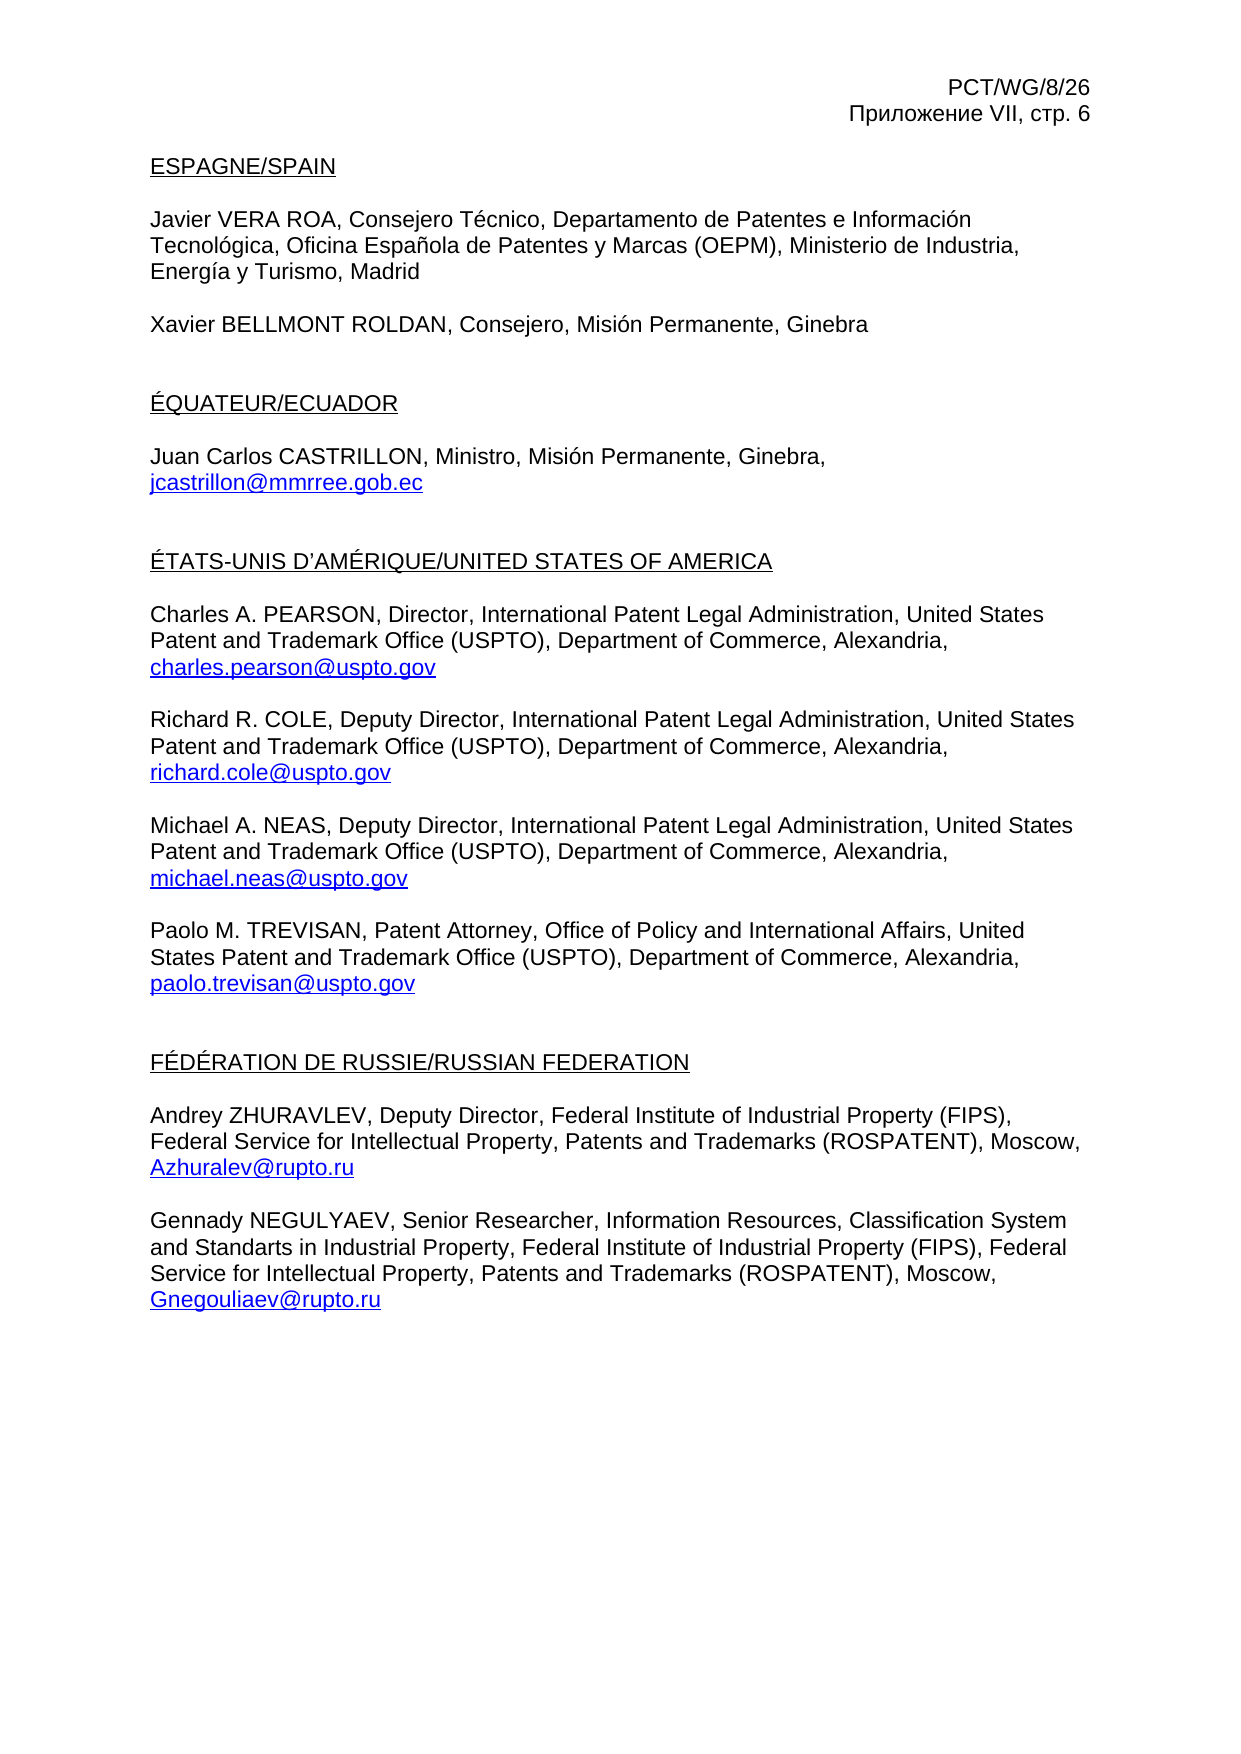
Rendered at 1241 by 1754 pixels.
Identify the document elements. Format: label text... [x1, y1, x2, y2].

text ESPAGNE/SPAIN [150, 153, 1090, 179]
text Gennady NEGULYAEV, Senior Researcher, Information Resources, Classification System and Standarts in Industrial Property, Federal Institute of Industrial Property (FIPS), Federal Service for Intellectual Property, Patents and Trademarks (ROSPATENT), Moscow, Gnegouliaev@rupto.ru [150, 1207, 1090, 1312]
text Michael A. NEAS, Deputy Director, International Patent Legal Administration, United States Patent and Trademark Office (USPTO), Department of Commerce, Alexandria, michael.neas@uspto.gov [150, 812, 1090, 891]
text FÉDÉRATION DE RUSSIE/RUSSIAN FEDERATION [150, 1049, 1090, 1075]
text Charles A. PEARSON, Director, International Patent Legal Administration, United States Patent and Trademark Office (USPTO), Department of Commerce, Alexandria, charles.pearson@uspto.gov [150, 601, 1090, 680]
text ÉQUATEUR/ECUADOR [150, 390, 1090, 416]
text ÉTATS-UNIS D’AMÉRIQUE/UNITED STATES OF AMERICA [150, 548, 1090, 574]
text Richard R. COLE, Deputy Director, International Patent Legal Administration, United States Patent and Trademark Office (USPTO), Department of Commerce, Alexandria, richard.cole@uspto.gov [150, 706, 1090, 785]
text Juan Carlos CASTRILLON, Ministro, Misión Permanente, Ginebra, jcastrillon@mmrree.gob.ec [150, 443, 1090, 496]
text Javier VERA ROA, Consejero Técnico, Departamento de Patentes e Información Tecnológica, Oficina Española de Patentes y Marcas (OEPM), Ministerio de Industria, Energía y Turismo, Madrid [150, 206, 1090, 285]
text Paolo M. TREVISAN, Patent Attorney, Office of Policy and International Affairs, United States Patent and Trademark Office (USPTO), Department of Commerce, Alexandria, paolo.trevisan@uspto.gov [150, 917, 1090, 996]
text Xavier BELLMONT ROLDAN, Consejero, Misión Permanente, Ginebra [150, 311, 1090, 337]
text Andrey ZHURAVLEV, Deputy Director, Federal Institute of Industrial Property (FIPS), Federal Service for Intellectual Property, Patents and Trademarks (ROSPATENT), Moscow, Azhuralev@rupto.ru [150, 1102, 1090, 1181]
